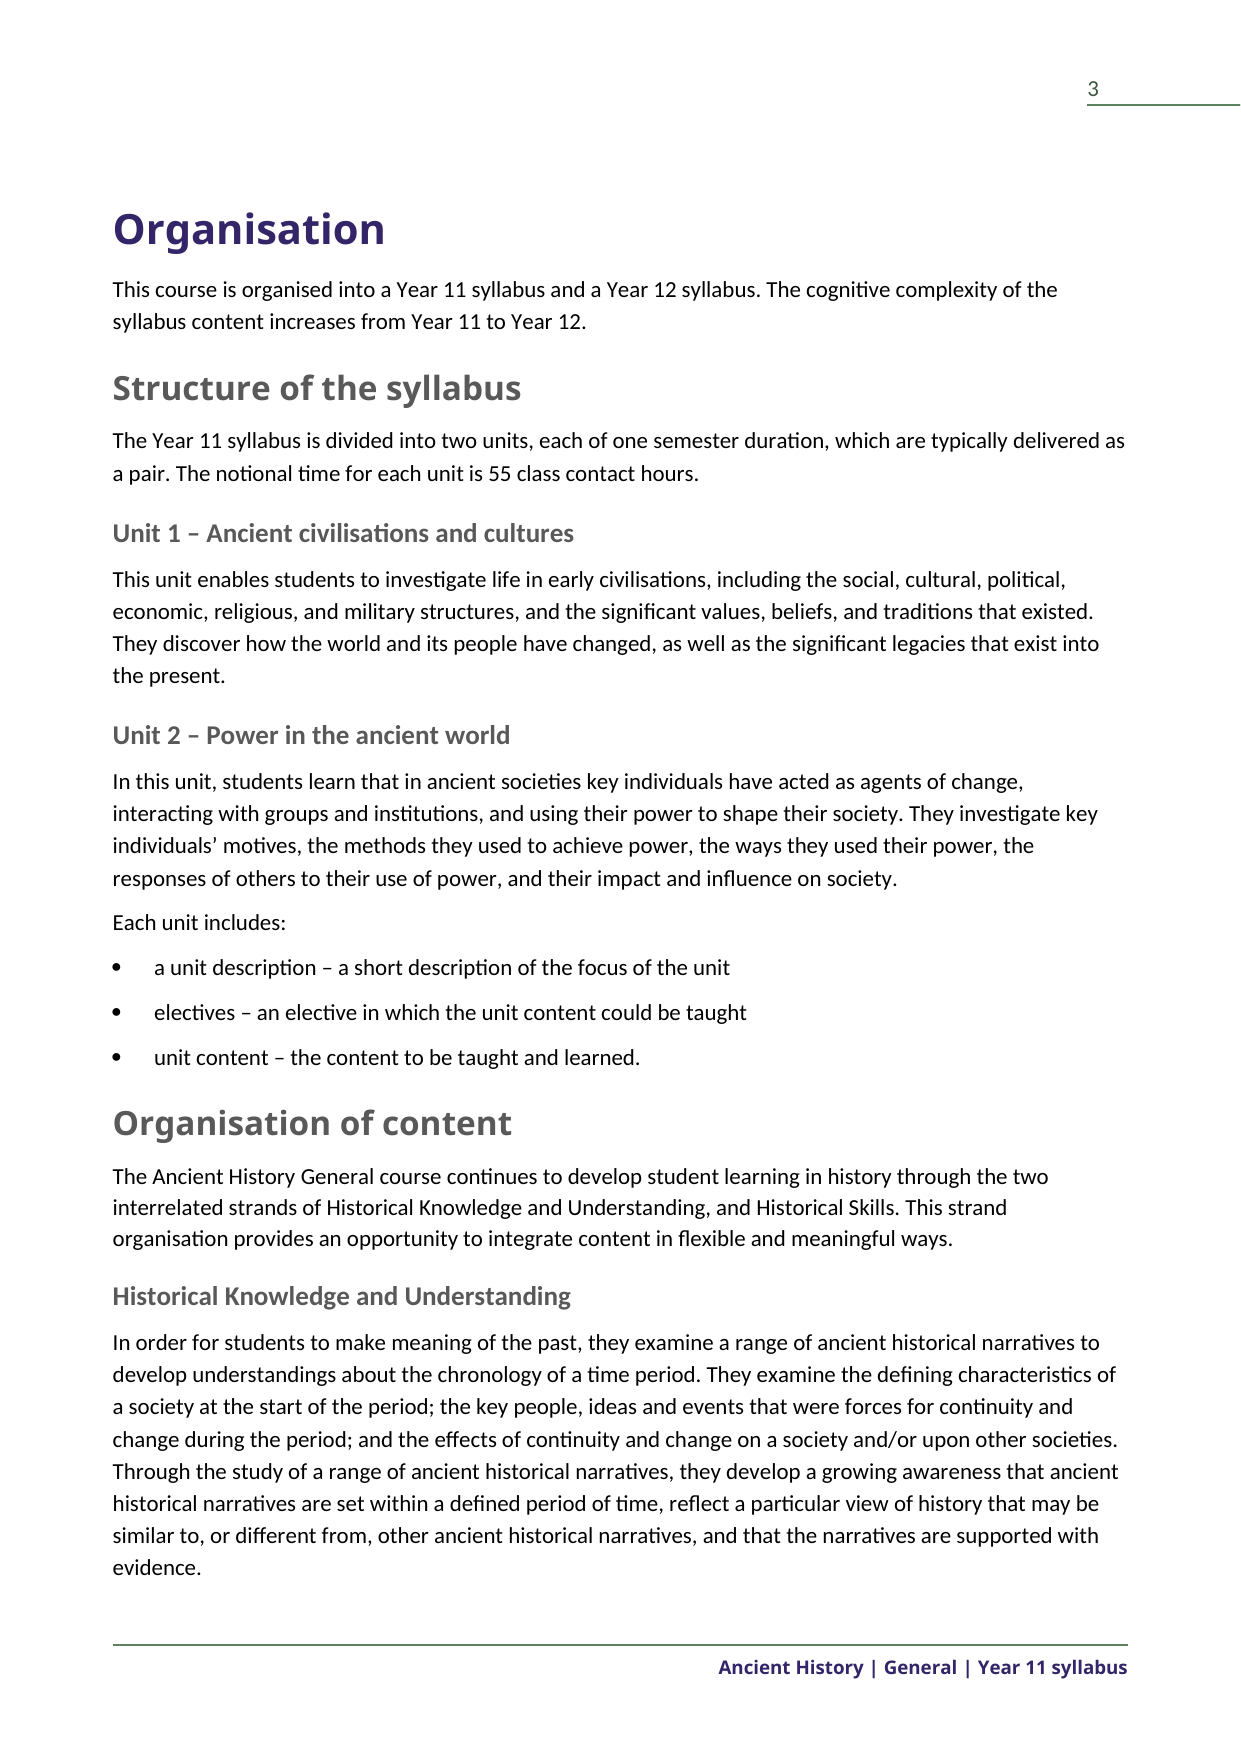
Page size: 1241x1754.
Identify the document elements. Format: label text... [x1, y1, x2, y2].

subtitle Structure of the syllabus [112, 364, 1128, 410]
subtitle Organisation [112, 200, 1128, 257]
text Historical Knowledge and Understanding [112, 1279, 1128, 1312]
text This course is organised into a Year 11 syllabus and a Year 12 syllabus. The cognitive complexity of the syllabus content increases from Year 11 to Year 12. [112, 275, 1128, 335]
subtitle Unit 1 – Ancient civilisations and cultures [112, 516, 1128, 549]
list electives – an elective in which the unit content could be taught [112, 998, 1128, 1026]
text The Ancient History General course continues to develop student learning in history through the two interrelated strands of Historical Knowledge and Understanding, and Historical Skills. This strand organisation provides an opportunity to integrate content in flexible and meaningful ways. [112, 1162, 1128, 1252]
text In order for students to make meaning of the past, they examine a range of ancient historical narratives to develop understandings about the chronology of a time period. They examine the defining characteristics of a society at the start of the period; the key people, ideas and events that were forces for continuity and change during the period; and the effects of continuity and change on a society and/or upon other societies. Through the study of a range of ancient historical narratives, they develop a growing awareness that ancient historical narratives are set within a defined period of time, reflect a particular view of history that may be similar to, or different from, other ancient historical narratives, and that the narratives are supported with evidence. [112, 1328, 1128, 1581]
text This unit enables students to investigate life in early civilisations, including the social, cultural, political, economic, religious, and military structures, and the significant values, beliefs, and traditions that existed. They discover how the world and its people have changed, as well as the significant legacies that exist into the present. [112, 565, 1128, 689]
text Each unit includes: [112, 908, 1128, 937]
text The Year 11 syllabus is divided into two units, each of one semester duration, which are typically delivered as a pair. The notional time for each unit is 55 class contact hours. [112, 427, 1128, 487]
text In this unit, students learn that in ancient societies key individuals have acted as agents of change, interacting with groups and institutions, and using their power to shape their society. They investigate key individuals’ motives, the methods they used to achieve power, the ways they used their power, the responses of others to their use of power, and their impact and influence on society. [112, 767, 1128, 892]
subtitle Unit 2 – Power in the ancient world [112, 718, 1128, 752]
list a unit description – a short description of the focus of the unit [112, 953, 1128, 981]
list unit content – the content to be taught and learned. [112, 1043, 1128, 1071]
subtitle Organisation of content [112, 1100, 1128, 1145]
